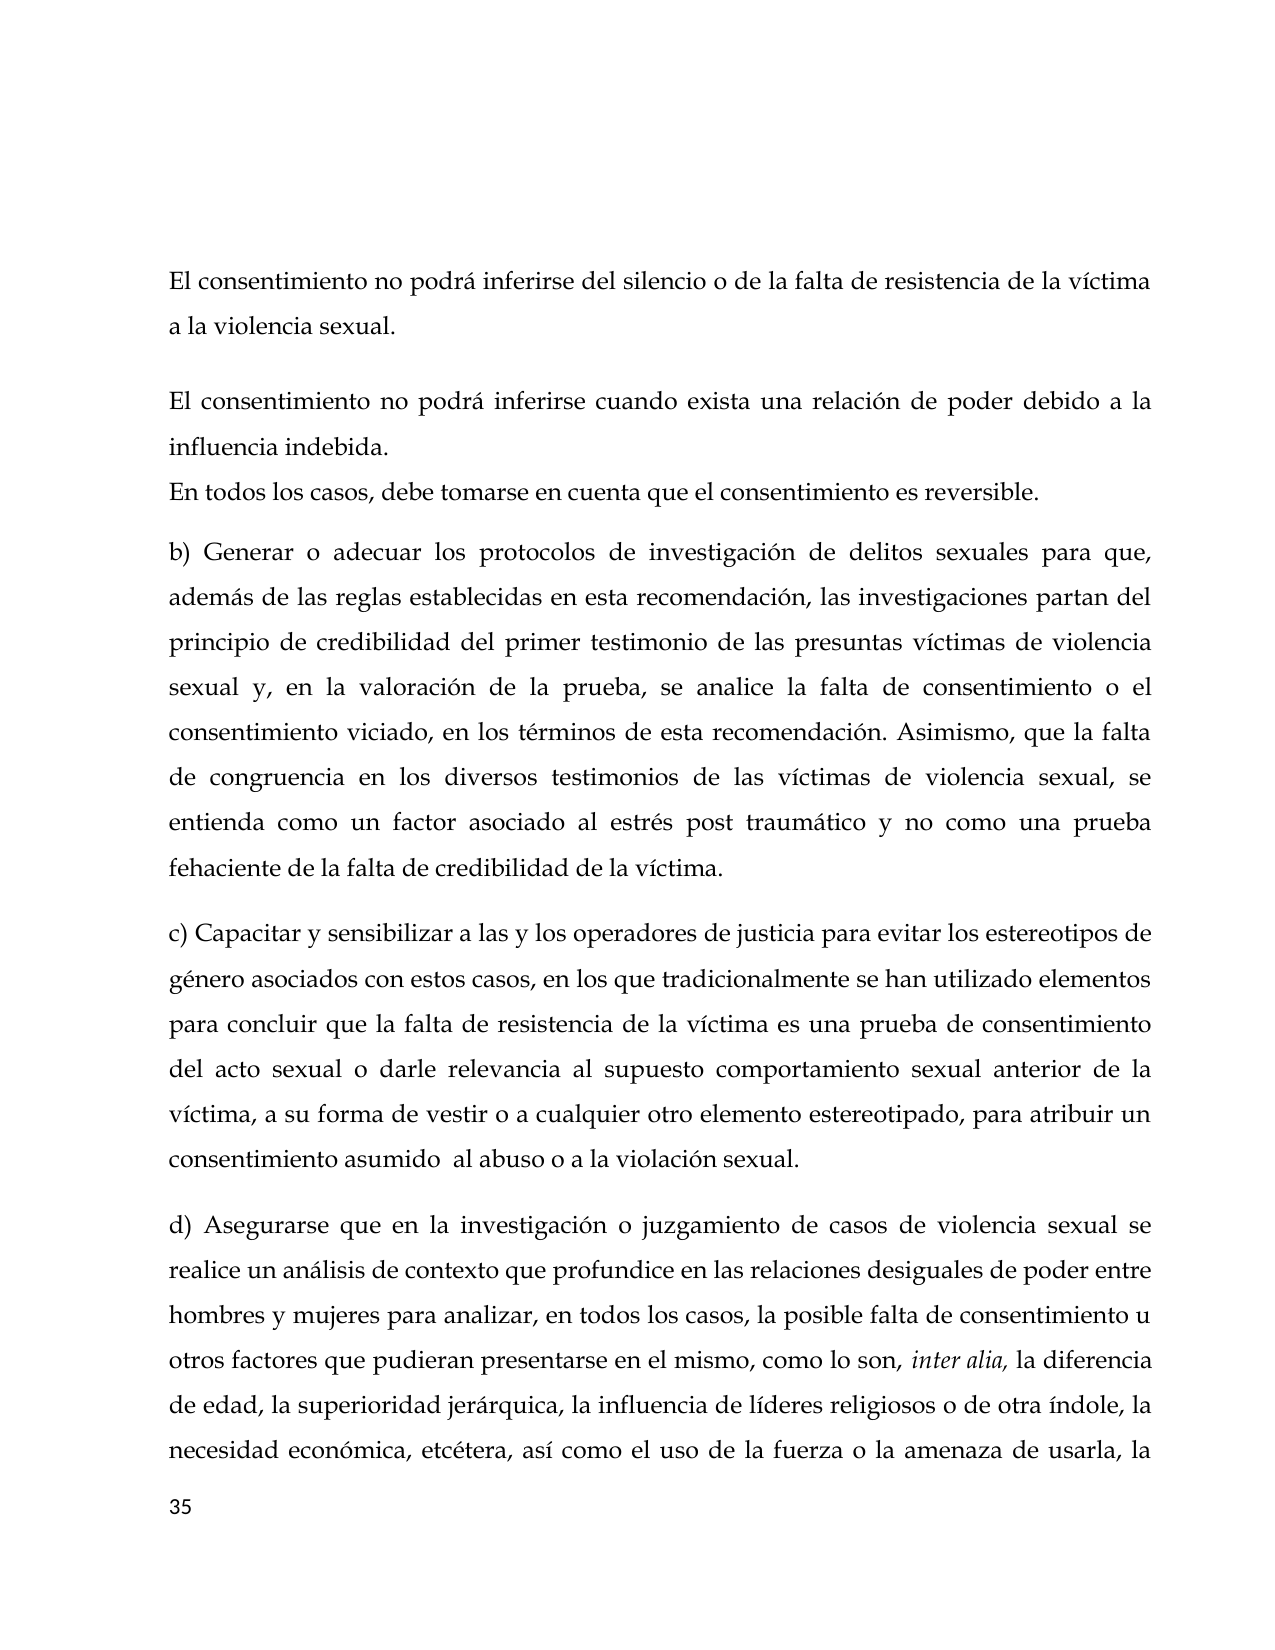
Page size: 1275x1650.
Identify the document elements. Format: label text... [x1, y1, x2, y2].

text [169, 1210, 1153, 1466]
text c) Capacitar y sensibilizar a las y los operadores de justicia para evitar los estereotipos de género asociados con estos casos, en los que tradicionalmente se han utilizado elementos para concluir que la falta de resistencia de la víctima es una prueba de consentimiento del acto sexual o darle relevancia al supuesto comportamiento sexual anterior de la víctima, a su forma de vestir o a cualquier otro elemento estereotipado, para atribuir un consentimiento asumido al abuso o a la violación sexual. [169, 919, 1153, 1174]
text En todos los casos, debe tomarse en cuenta que el consentimiento es reversible. [169, 477, 1153, 507]
text El consentimiento no podrá inferirse cuando exista una relación de poder debido a la influencia indebida. [169, 387, 1153, 462]
text El consentimiento no podrá inferirse del silencio o de la falta de resistencia de la víctima a la violencia sexual. [169, 266, 1153, 342]
text b) Generar o adecuar los protocolos de investigación de delitos sexuales para que, además de las reglas establecidas en esta recomendación, las investigaciones partan del principio de credibilidad del primer testimonio de las presuntas víctimas de violencia sexual y, en la valoración de la prueba, se analice la falta de consentimiento o el consentimiento viciado, en los términos de esta recomendación. Asimismo, que la falta de congruencia en los diversos testimonios de las víctimas de violencia sexual, se entienda como un factor asociado al estrés post traumático y no como una prueba fehaciente de la falta de credibilidad de la víctima. [169, 537, 1153, 883]
